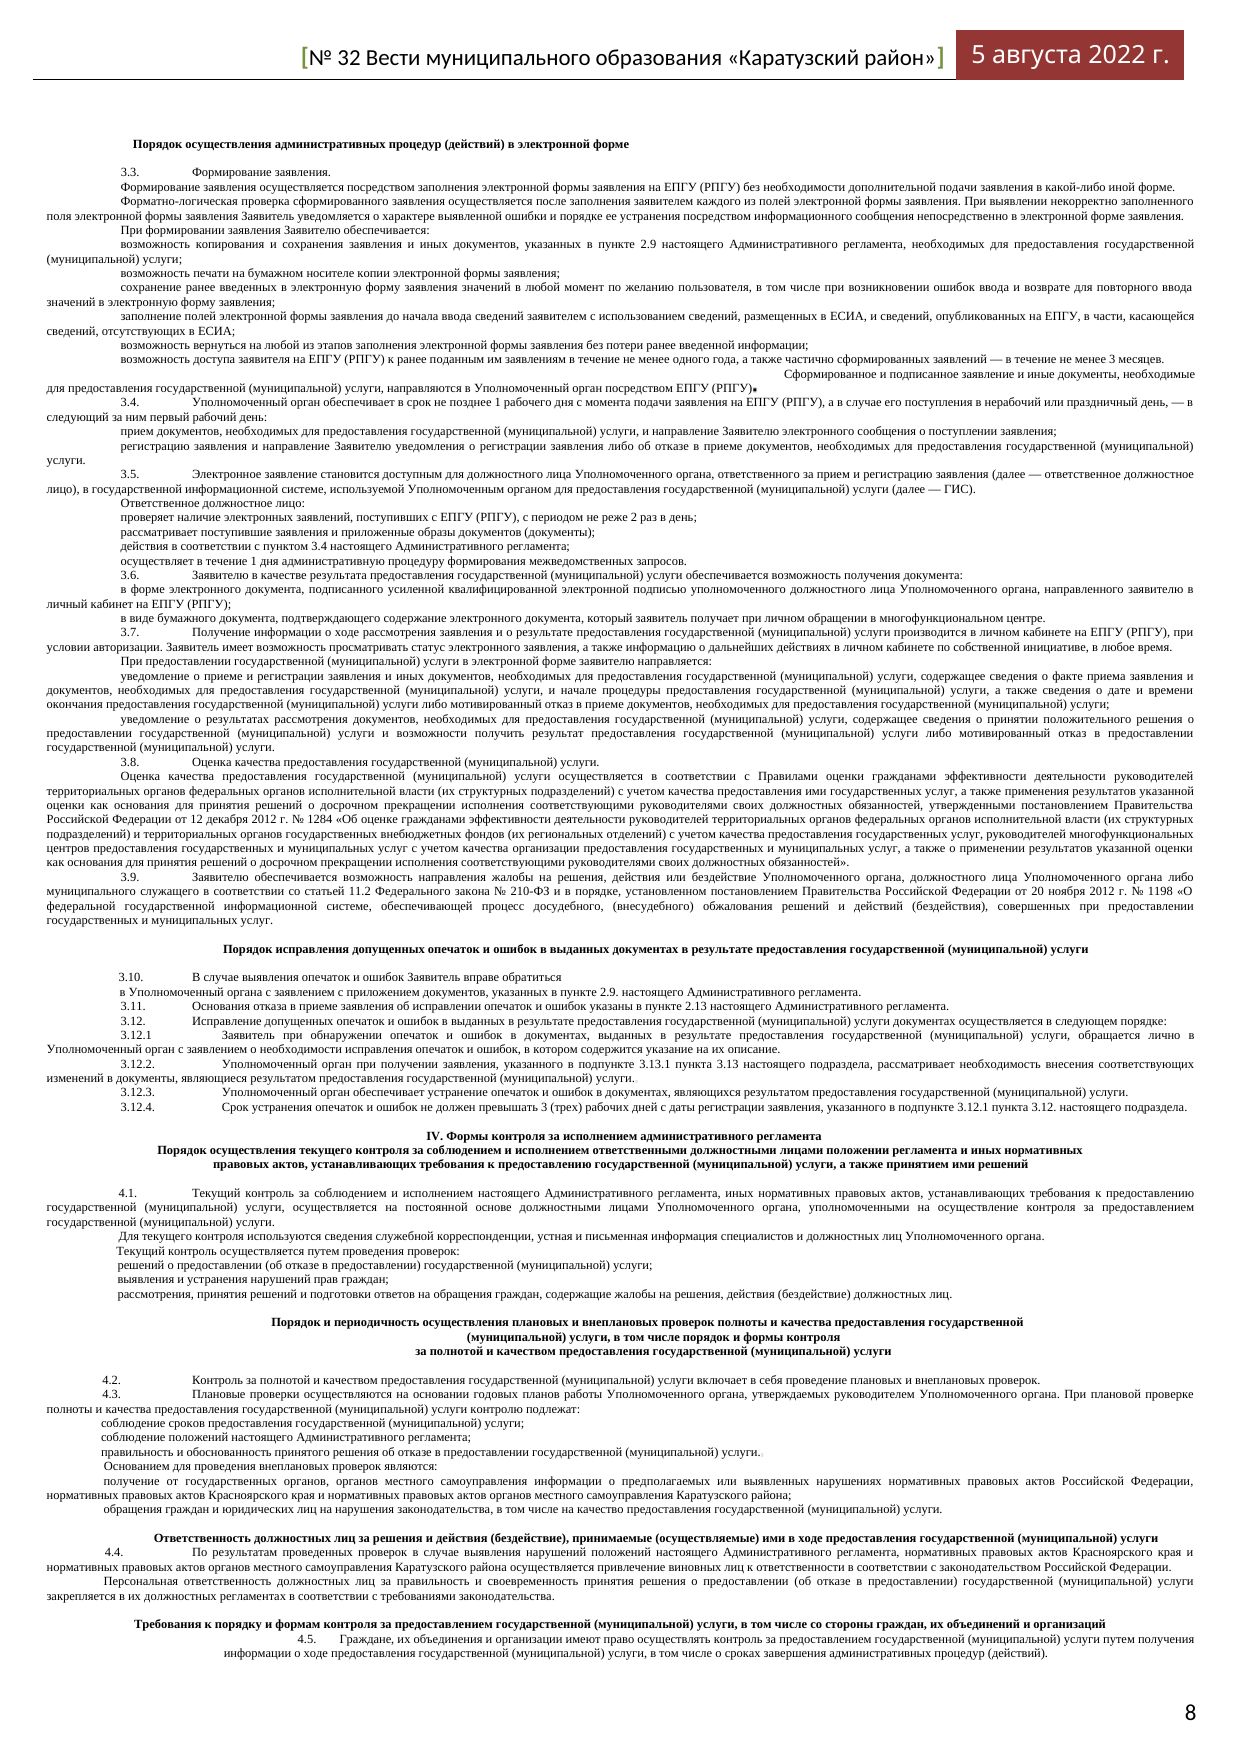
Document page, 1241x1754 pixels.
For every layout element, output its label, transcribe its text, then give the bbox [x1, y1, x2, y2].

text Ответственность должностных лиц за решения и действия (бездействие), принимаемые (осуществляемые) ими в ходе предоставления государственной (муниципальной) услуги [44, 1531, 1194, 1545]
text возможность вернуться на любой из этапов заполнения электронной формы заявления без потери ранее введенной информации; [46, 338, 1195, 352]
text сохранение ранее введенных в электронную форму заявления значений в любой момент по желанию пользователя, в том числе при возникновении ошибок ввода и возврате для повторного ввода значений в электронную форму заявления; [46, 280, 1195, 309]
text решений о предоставлении (об отказе в предоставлении) государственной (муниципальной) услуги; [45, 1258, 1195, 1272]
text 3.12.2. Уполномоченный орган при получении заявления, указанного в подпункте 3.13.1 пункта 3.13 настоящего подраздела, рассматривает необходимость внесения соответствующих изменений в документы, являющиеся результатом предоставления государственной (муниципальной) услуги. [46, 1056, 1195, 1085]
text в Уполномоченный органа с заявлением с приложением документов, указанных в пункте 2.9. настоящего Административного регламента. [46, 984, 1195, 999]
text возможность копирования и сохранения заявления и иных документов, указанных в пункте 2.9 настоящего Административного регламента, необходимых для предоставления государственной (муниципальной) услуги; [46, 237, 1195, 266]
text Оценка качества предоставления государственной (муниципальной) услуги осуществляется в соответствии с Правилами оценки гражданами эффективности деятельности руководителей территориальных органов федеральных органов исполнительной власти (их структурных подразделений) с учетом качества предоставления ими государственных услуг, а также применения результатов указанной оценки как основания для принятия решений о досрочном прекращении исполнения соответствующими руководителями своих должностных обязанностей, утвержденными постановлением Правительства Российской Федерации от 12 декабря 2012 г. № 1284 «Об оценке гражданами эффективности деятельности руководителей территориальных органов федеральных органов исполнительной власти (их структурных подразделений) и территориальных органов государственных внебюджетных фондов (их региональных отделений) с учетом качества предоставления государственных услуг, руководителей многофункциональных центров предоставления государственных и муниципальных услуг с учетом качества организации предоставления государственных и муниципальных услуг, а также о применении результатов указанной оценки как основания для принятия решений о досрочном прекращении исполнения соответствующими руководителями своих должностных обязанностей». [46, 769, 1195, 869]
text При формировании заявления Заявителю обеспечивается: [46, 223, 1195, 237]
text 3.12.1 Заявитель при обнаружении опечаток и ошибок в документах, выданных в результате предоставления государственной (муниципальной) услуги, обращается лично в Уполномоченный орган с заявлением о необходимости исправления опечаток и ошибок, в котором содержится указание на их описание. [46, 1028, 1195, 1056]
text Порядок исправления допущенных опечаток и ошибок в выданных документах в результате предоставления государственной (муниципальной) услуги [44, 941, 1194, 956]
text осуществляет в течение 1 дня административную процедуру формирования межведомственных запросов. [46, 553, 1195, 568]
text 4.3. Плановые проверки осуществляются на основании годовых планов работы Уполномоченного органа, утверждаемых руководителем Уполномоченного органа. При плановой проверке полноты и качества предоставления государственной (муниципальной) услуги контролю подлежат: [46, 1387, 1195, 1416]
text возможность доступа заявителя на ЕПГУ (РПГУ) к ранее поданным им заявлениям в течение не менее одного года, а также частично сформированных заявлений — в течение не менее 3 месяцев. [46, 352, 1195, 366]
text 3.8. Оценка качества предоставления государственной (муниципальной) услуги. [46, 754, 1195, 769]
text Требования к порядку и формам контроля за предоставлением государственной (муниципальной) услуги, в том числе со стороны граждан, их объединений и организаций [52, 1617, 1189, 1631]
text 3.12.3. Уполномоченный орган обеспечивает устранение опечаток и ошибок в документах, являющихся результатом предоставления государственной (муниципальной) услуги. [46, 1085, 1195, 1099]
text за полнотой и качеством предоставления государственной (муниципальной) услуги [44, 1344, 1189, 1358]
text 3.9. Заявителю обеспечивается возможность направления жалобы на решения, действия или бездействие Уполномоченного органа, должностного лица Уполномоченного органа либо муниципального служащего в соответствии со статьей 11.2 Федерального закона № 210-ФЗ и в порядке, установленном постановлением Правительства Российской Федерации от 20 ноября 2012 г. № 1198 «О федеральной государственной информационной системе, обеспечивающей процесс досудебного, (внесудебного) обжалования решений и действий (бездействия), совершенных при предоставлении государственных и муниципальных услуг. [46, 869, 1195, 927]
text 4.2. Контроль за полнотой и качеством предоставления государственной (муниципальной) услуги включает в себя проведение плановых и внеплановых проверок. [46, 1373, 1195, 1387]
text (муниципальной) услуги, в том числе порядок и формы контроля [44, 1329, 1189, 1344]
text Для текущего контроля используются сведения служебной корреспонденции, устная и письменная информация специалистов и должностных лиц Уполномоченного органа. [46, 1229, 1195, 1243]
text При предоставлении государственной (муниципальной) услуги в электронной форме заявителю направляется: [46, 654, 1195, 668]
text Порядок осуществления текущего контроля за соблюдением и исполнением ответственными должностными лицами положении регламента и иных нормативных правовых актов, устанавливающих требования к предоставлению государственной (муниципальной) услуги, а также принятием ими решений [129, 1143, 1111, 1171]
text 3.5. Электронное заявление становится доступным для должностного лица Уполномоченного органа, ответственного за прием и регистрацию заявления (далее — ответственное должностное лицо), в государственной информационной системе, используемой Уполномоченным органом для предоставления государственной (муниципальной) услуги (далее — ГИС). [46, 467, 1195, 496]
text 3.11. Основания отказа в приеме заявления об исправлении опечаток и ошибок указаны в пункте 2.13 настоящего Административного регламента. [46, 999, 1195, 1013]
text 3.12. Исправление допущенных опечаток и ошибок в выданных в результате предоставления государственной (муниципальной) услуги документах осуществляется в следующем порядке: [46, 1013, 1195, 1028]
text 3.4. Уполномоченный орган обеспечивает в срок не позднее 1 рабочего дня с момента подачи заявления на ЕПГУ (РПГУ), а в случае его поступления в нерабочий или праздничный день, — в следующий за ним первый рабочий день: [46, 395, 1195, 424]
text 3.10. В случае выявления опечаток и ошибок Заявитель вправе обратиться [45, 970, 1195, 984]
text в форме электронного документа, подписанного усиленной квалифицированной электронной подписью уполномоченного должностного лица Уполномоченного органа, направленного заявителю в личный кабинет на ЕПГУ (РПГУ); [46, 582, 1195, 611]
text IV. Формы контроля за исполнением административного регламента [52, 1128, 1196, 1143]
text регистрацию заявления и направление Заявителю уведомления о регистрации заявления либо об отказе в приеме документов, необходимых для предоставления государственной (муниципальной) услуги. [46, 438, 1195, 467]
text 4.4. По результатам проведенных проверок в случае выявления нарушений положений настоящего Административного регламента, нормативных правовых актов Красноярского края и нормативных правовых актов органов местного самоуправления Каратузского района осуществляется привлечение виновных лиц к ответственности в соответствии с законодательством Российской Федерации. [46, 1545, 1195, 1574]
text Текущий контроль осуществляется путем проведения проверок: [44, 1243, 1195, 1258]
text проверяет наличие электронных заявлений, поступивших с ЕПГУ (РПГУ), с периодом не реже 2 раз в день; [46, 510, 1195, 524]
text соблюдение сроков предоставления государственной (муниципальной) услуги; [45, 1416, 1196, 1430]
text обращения граждан и юридических лиц на нарушения законодательства, в том числе на качество предоставления государственной (муниципальной) услуги. [46, 1502, 1195, 1516]
list Граждане, их объединения и организации имеют право осуществлять контроль за предоставлением государственной (муниципальной) услуги путем получения информации о ходе предоставления государственной (муниципальной) услуги, в том числе о сроках завершения административных процедур (действий). [223, 1631, 1195, 1660]
text Сформированное и подписанное заявление и иные документы, необходимые [44, 366, 1195, 381]
text 3.7. Получение информации о ходе рассмотрения заявления и о результате предоставления государственной (муниципальной) услуги производится в личном кабинете на ЕПГУ (РПГУ), при условии авторизации. Заявитель имеет возможность просматривать статус электронного заявления, а также информацию о дальнейших действиях в личном кабинете по собственной инициативе, в любое время. [46, 625, 1195, 654]
text возможность печати на бумажном носителе копии электронной формы заявления; [46, 266, 1195, 280]
text соблюдение положений настоящего Административного регламента; [45, 1430, 1196, 1444]
text в виде бумажного документа, подтверждающего содержание электронного документа, который заявитель получает при личном обращении в многофункциональном центре. [46, 611, 1195, 625]
text рассматривает поступившие заявления и приложенные образы документов (документы); [46, 524, 1195, 539]
text Формирование заявления осуществляется посредством заполнения электронной формы заявления на ЕПГУ (РПГУ) без необходимости дополнительной подачи заявления в какой-либо иной форме. [46, 179, 1195, 194]
text для предоставления государственной (муниципальной) услуги, направляются в Уполномоченный орган посредством ЕПГУ (РПГУ) [46, 381, 1195, 395]
text уведомление о приеме и регистрации заявления и иных документов, необходимых для предоставления государственной (муниципальной) услуги, содержащее сведения о факте приема заявления и документов, необходимых для предоставления государственной (муниципальной) услуги, и начале процедуры предоставления государственной (муниципальной) услуги, а также сведения о дате и времени окончания предоставления государственной (муниципальной) услуги либо мотивированный отказ в приеме документов, необходимых для предоставления государственной (муниципальной) услуги; [46, 668, 1195, 711]
text выявления и устранения нарушений прав граждан; [45, 1272, 1195, 1286]
text Ответственное должностное лицо: [46, 496, 1195, 510]
text рассмотрения, принятия решений и подготовки ответов на обращения граждан, содержащие жалобы на решения, действия (бездействие) должностных лиц. [45, 1286, 1195, 1301]
text 3.6. Заявителю в качестве результата предоставления государственной (муниципальной) услуги обеспечивается возможность получения документа: [46, 568, 1195, 582]
text правильность и обоснованность принятого решения об отказе в предоставлении государственной (муниципальной) услуги. [45, 1444, 1196, 1459]
text Форматно-логическая проверка сформированного заявления осуществляется после заполнения заявителем каждого из полей электронной формы заявления. При выявлении некорректно заполненного поля электронной формы заявления Заявитель уведомляется о характере выявленной ошибки и порядке ее устранения посредством информационного сообщения непосредственно в электронной форме заявления. [46, 194, 1195, 223]
text заполнение полей электронной формы заявления до начала ввода сведений заявителем с использованием сведений, размещенных в ЕСИА, и сведений, опубликованных на ЕПГУ, в части, касающейся сведений, отсутствующих в ЕСИА; [46, 309, 1195, 338]
text прием документов, необходимых для предоставления государственной (муниципальной) услуги, и направление Заявителю электронного сообщения о поступлении заявления; [46, 424, 1195, 438]
text 3.12.4. Срок устранения опечаток и ошибок не должен превышать 3 (трех) рабочих дней с даты регистрации заявления, указанного в подпункте 3.12.1 пункта 3.12. настоящего подраздела. [46, 1099, 1195, 1114]
text действия в соответствии с пунктом 3.4 настоящего Административного регламента; [46, 539, 1195, 553]
text Основанием для проведения внеплановых проверок являются: [104, 1459, 1195, 1473]
text 3.3. Формирование заявления. [121, 165, 1195, 179]
text получение от государственных органов, органов местного самоуправления информации о предполагаемых или выявленных нарушениях нормативных правовых актов Российской Федерации, нормативных правовых актов Красноярского края и нормативных правовых актов органов местного самоуправления Каратузского района; [46, 1473, 1195, 1502]
text 4.1. Текущий контроль за соблюдением и исполнением настоящего Административного регламента, иных нормативных правовых актов, устанавливающих требования к предоставлению государственной (муниципальной) услуги, осуществляется на постоянной основе должностными лицами Уполномоченного органа, уполномоченными на осуществление контроля за предоставлением государственной (муниципальной) услуги. [46, 1186, 1195, 1229]
text Порядок осуществления административных процедур (действий) в электронной форме [133, 136, 1194, 151]
text уведомление о результатах рассмотрения документов, необходимых для предоставления государственной (муниципальной) услуги, содержащее сведения о принятии положительного решения о предоставлении государственной (муниципальной) услуги и возможности получить результат предоставления государственной (муниципальной) услуги либо мотивированный отказ в предоставлении государственной (муниципальной) услуги. [46, 711, 1195, 754]
text Персональная ответственность должностных лиц за правильность и своевременность принятия решения о предоставлении (об отказе в предоставлении) государственной (муниципальной) услуги закрепляется в их должностных регламентах в соответствии с требованиями законодательства. [46, 1574, 1195, 1603]
text Порядок и периодичность осуществления плановых и внеплановых проверок полноты и качества предоставления государственной [44, 1315, 1177, 1329]
